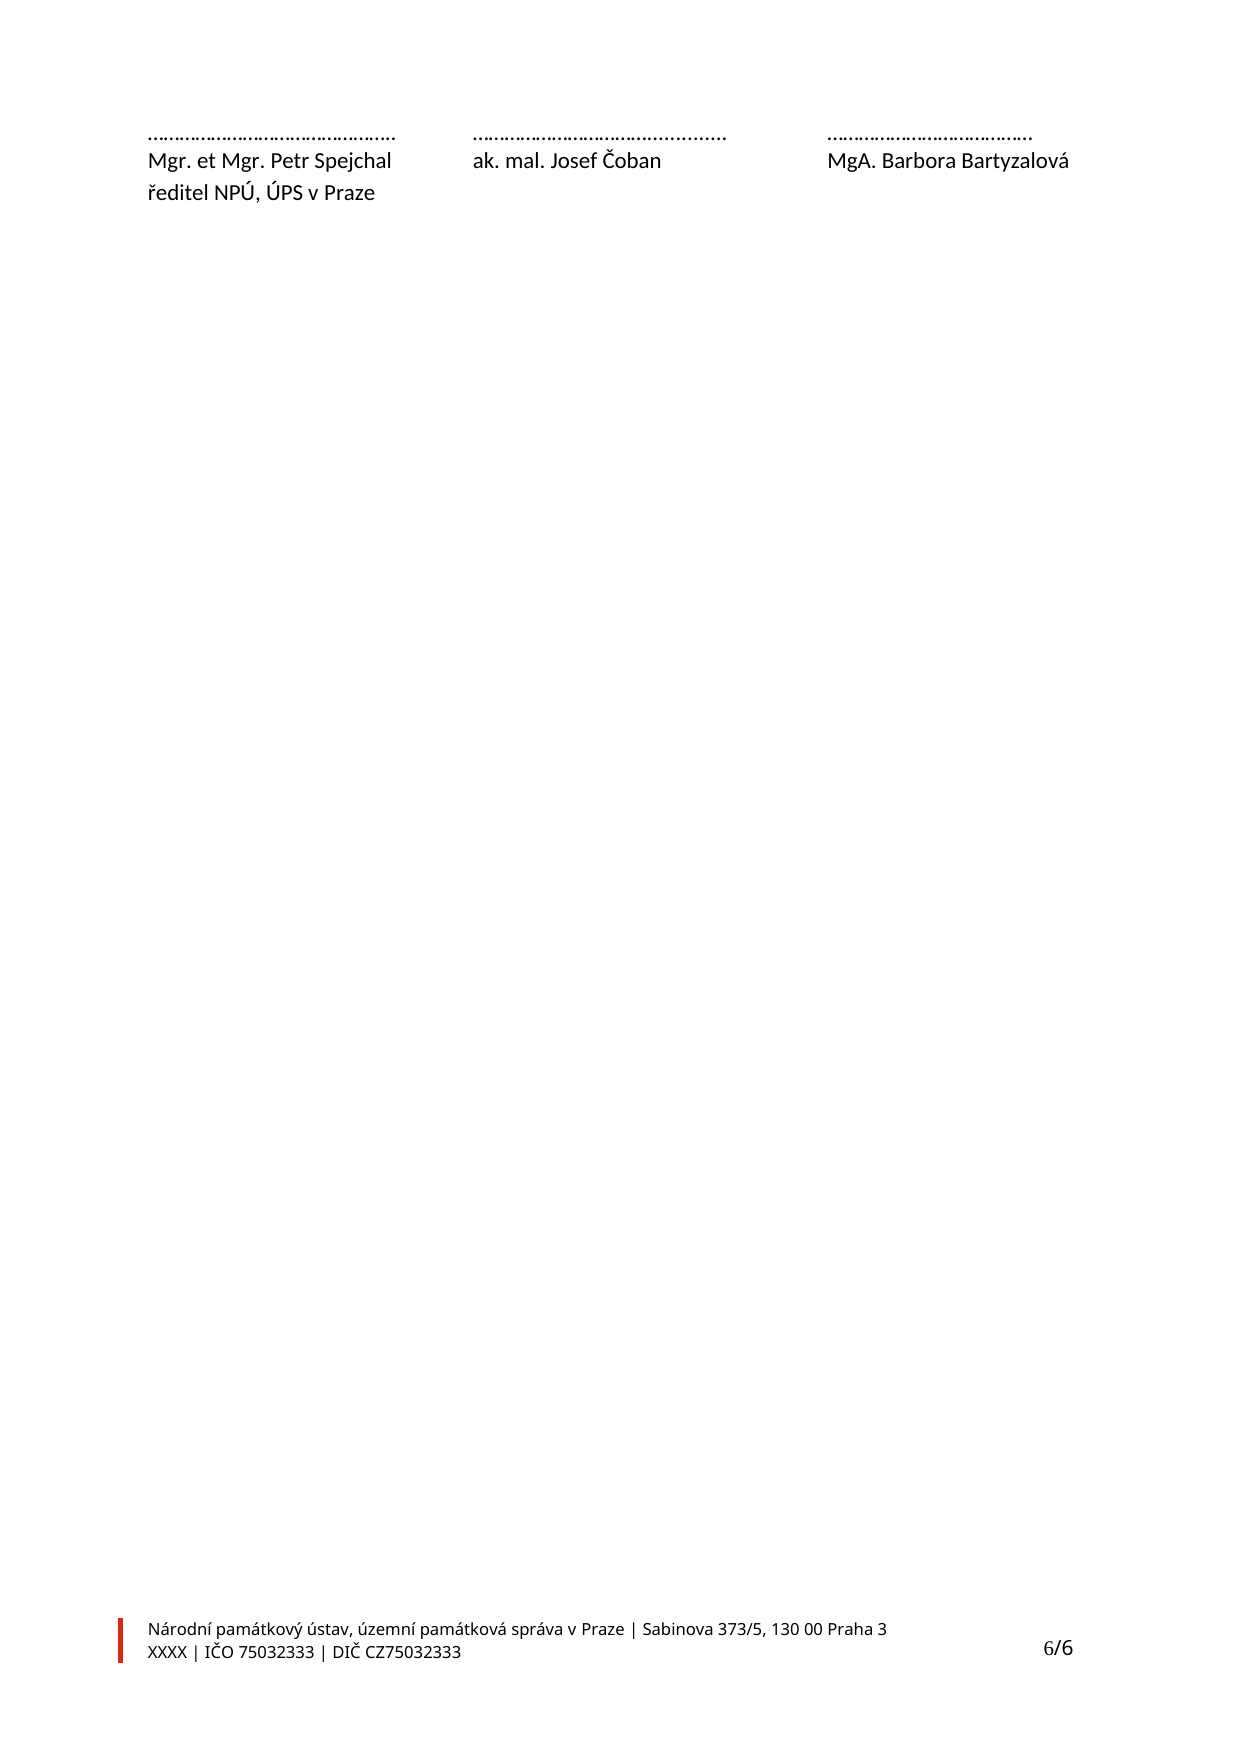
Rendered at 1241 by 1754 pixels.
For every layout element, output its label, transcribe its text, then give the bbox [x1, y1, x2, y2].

text Mgr. et Mgr. Petr Spejchal ak. mal. Josef Čoban MgA. Barbora Bartyzalová [148, 146, 1107, 174]
text ředitel NPÚ, ÚPS v Praze [148, 178, 1107, 206]
text ……………………………………….. …………………………….............. ………………………………… [148, 118, 1107, 146]
